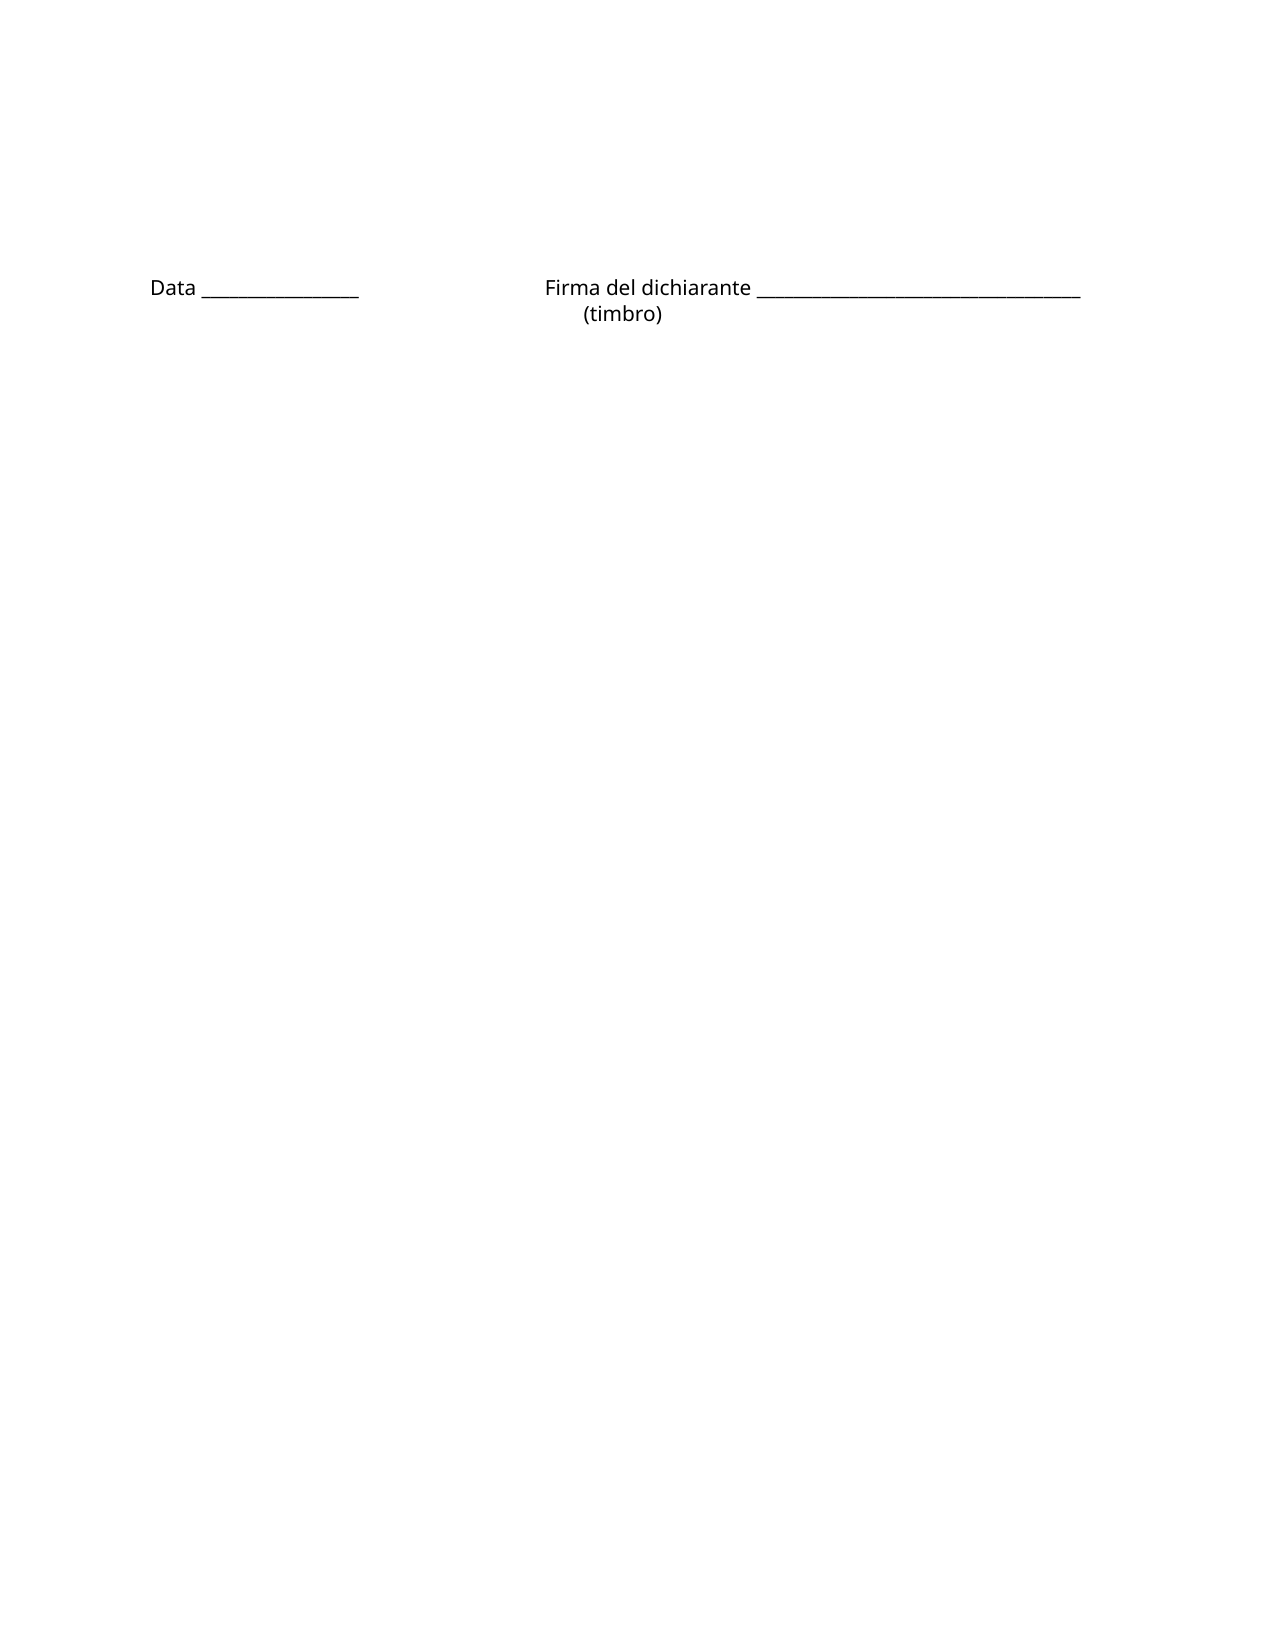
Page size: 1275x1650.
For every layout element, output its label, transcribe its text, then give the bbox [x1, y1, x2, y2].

text (timbro) [150, 300, 1125, 327]
text Data _________________ Firma del dichiarante ___________________________________ [150, 275, 1125, 300]
